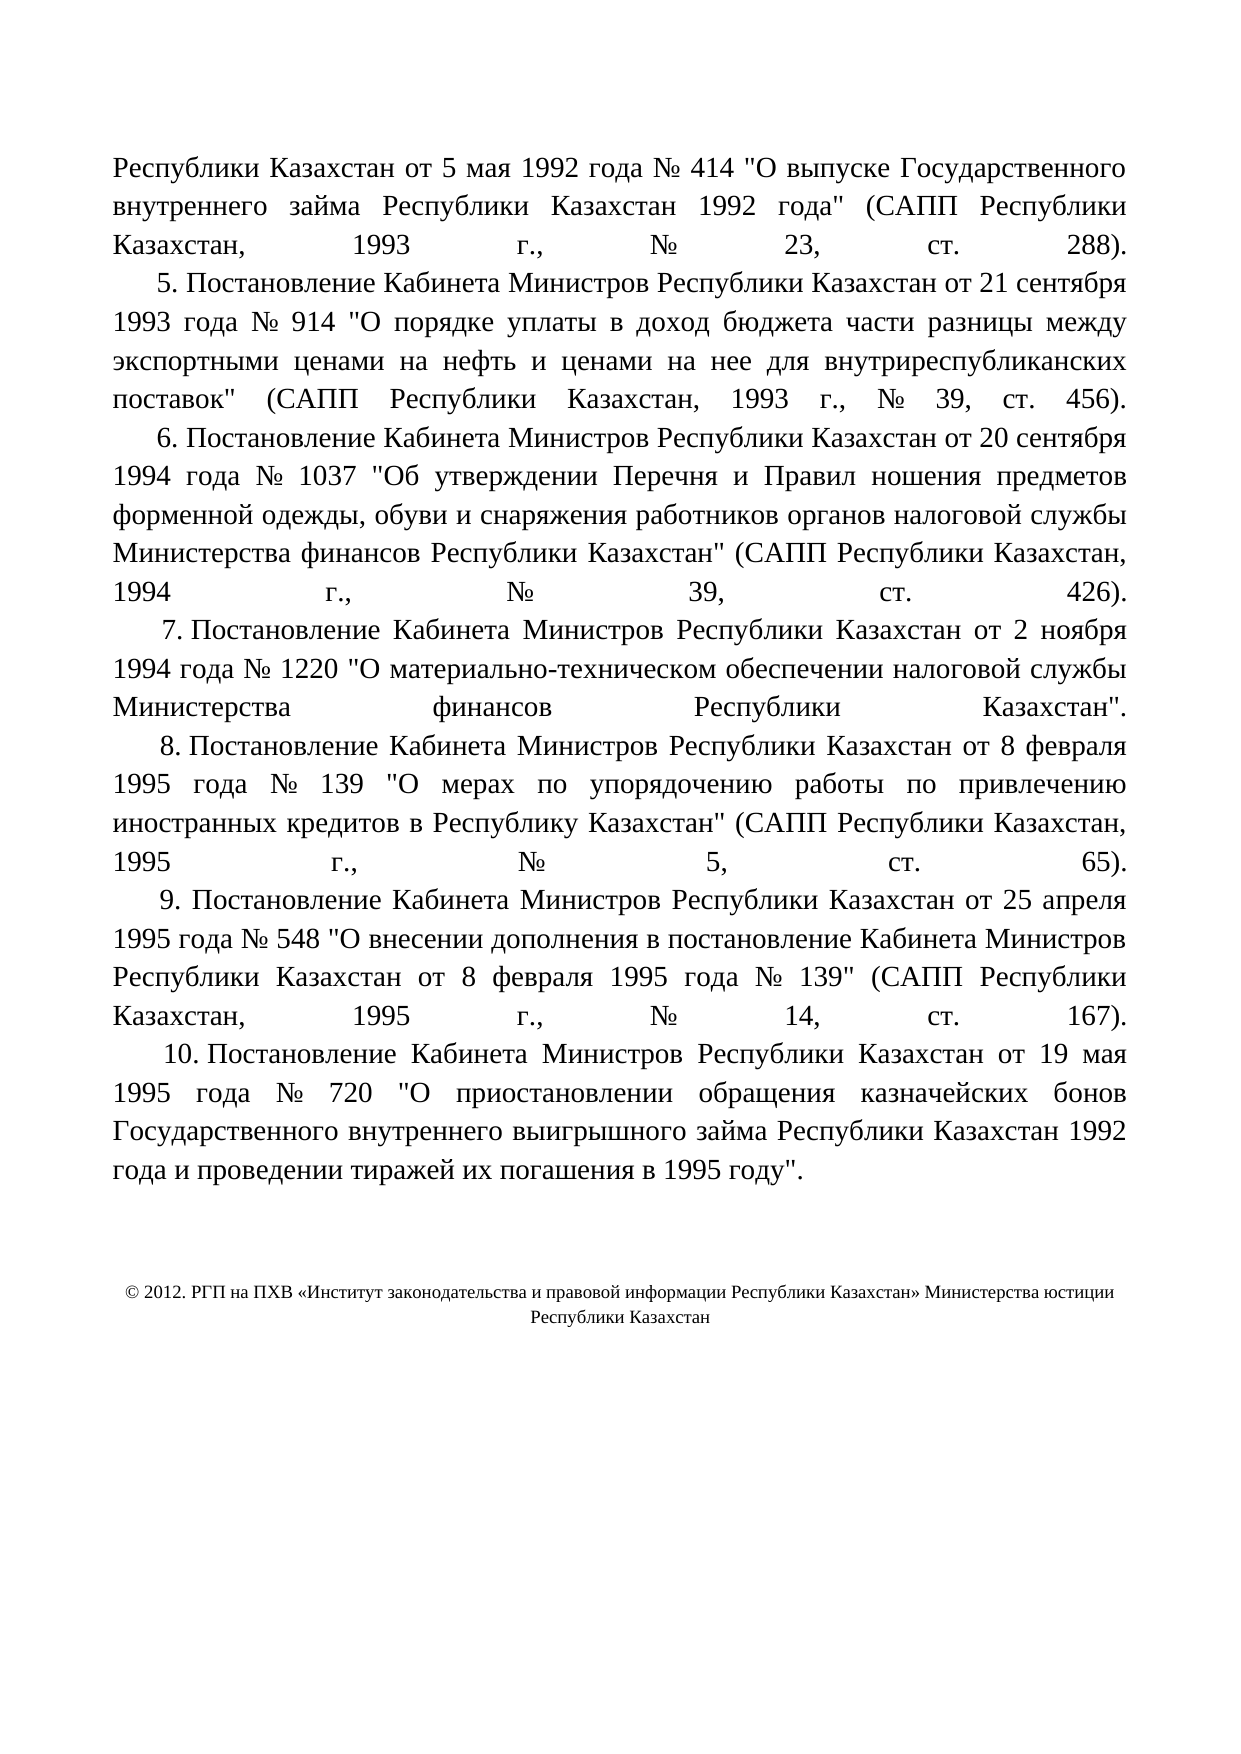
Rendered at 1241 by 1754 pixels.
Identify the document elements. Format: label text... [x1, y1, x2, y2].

text © 2012. РГП на ПХВ «Институт законодательства и правовой информации Республики Казахстан» Министерства юстиции Республики Казахстан [112, 1281, 1128, 1328]
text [112, 150, 1128, 1186]
